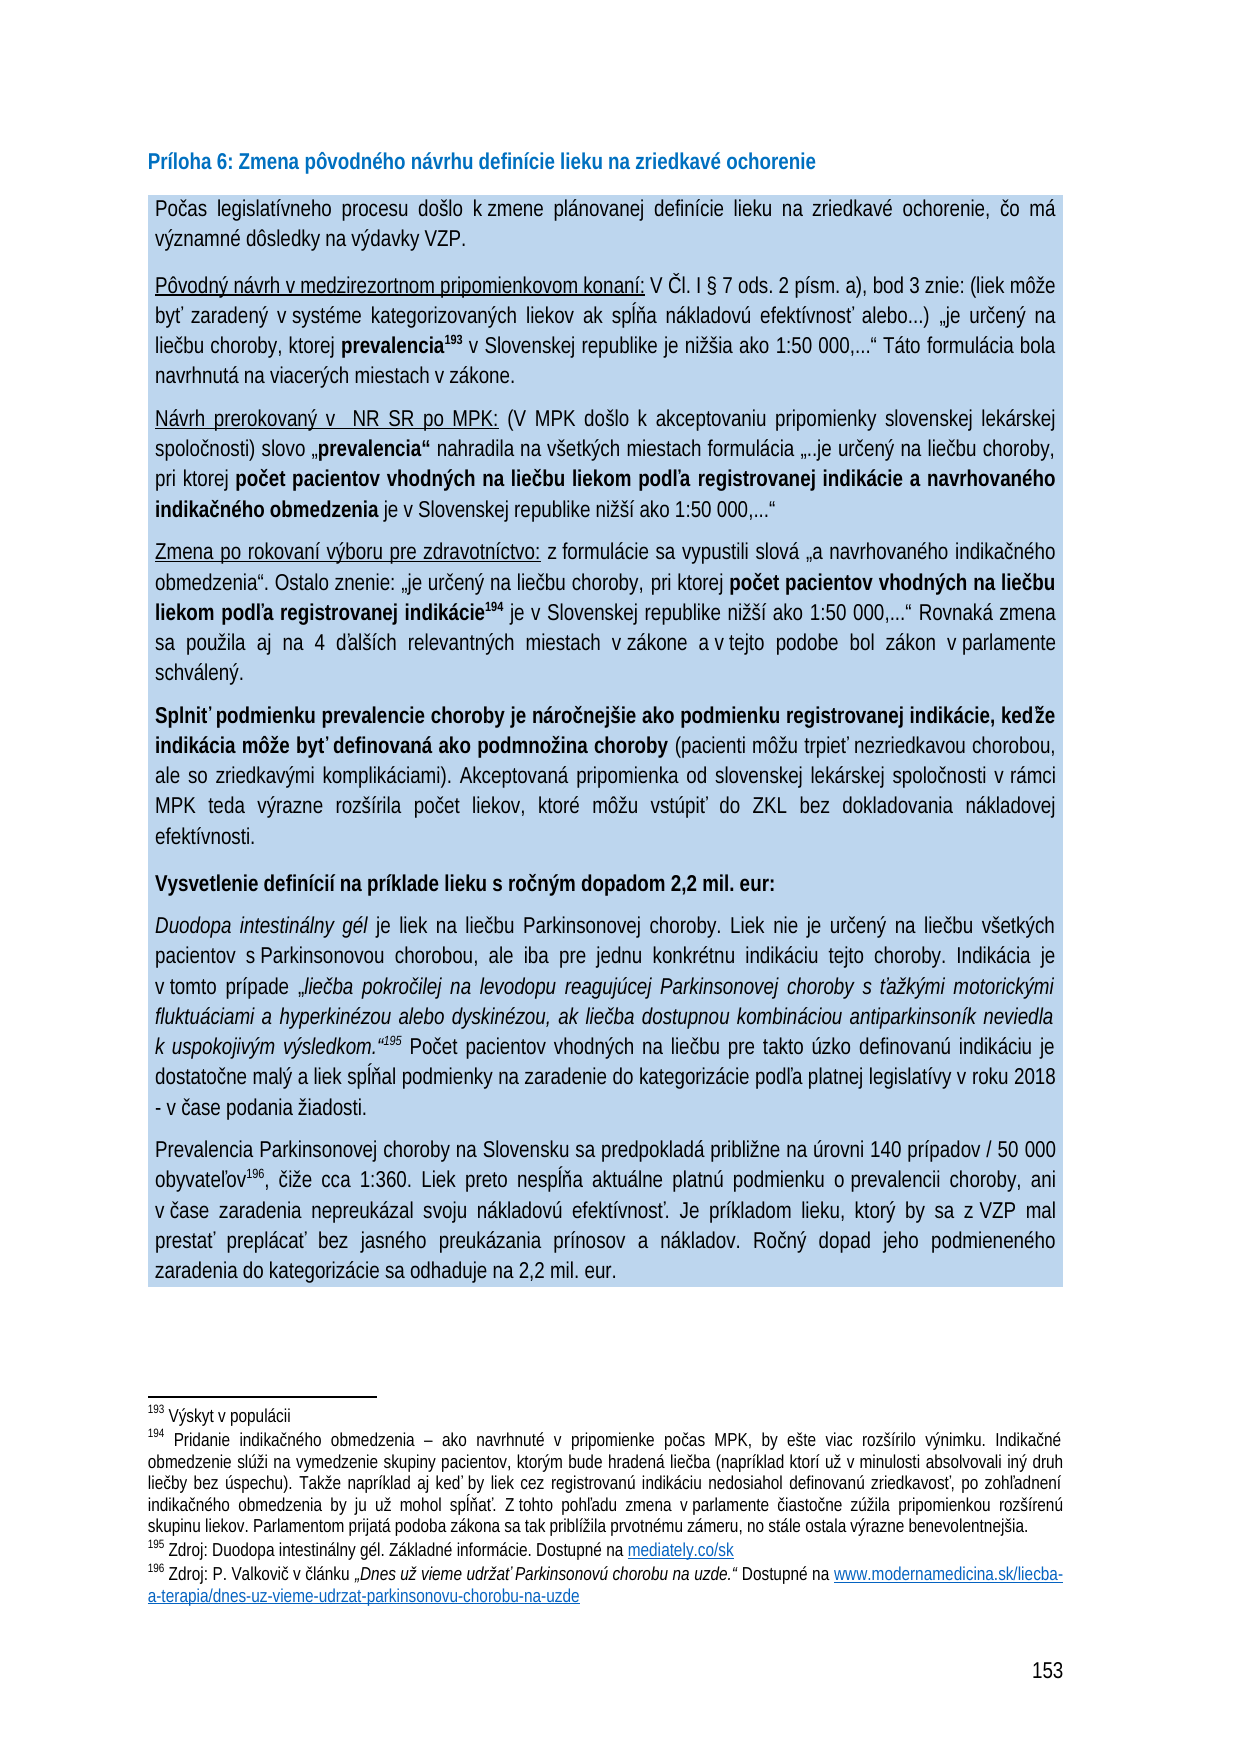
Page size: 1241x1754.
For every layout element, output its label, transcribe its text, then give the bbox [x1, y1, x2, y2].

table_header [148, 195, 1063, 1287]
text Príloha 6: Zmena pôvodného návrhu definície lieku na zriedkavé ochorenie [148, 148, 1063, 174]
